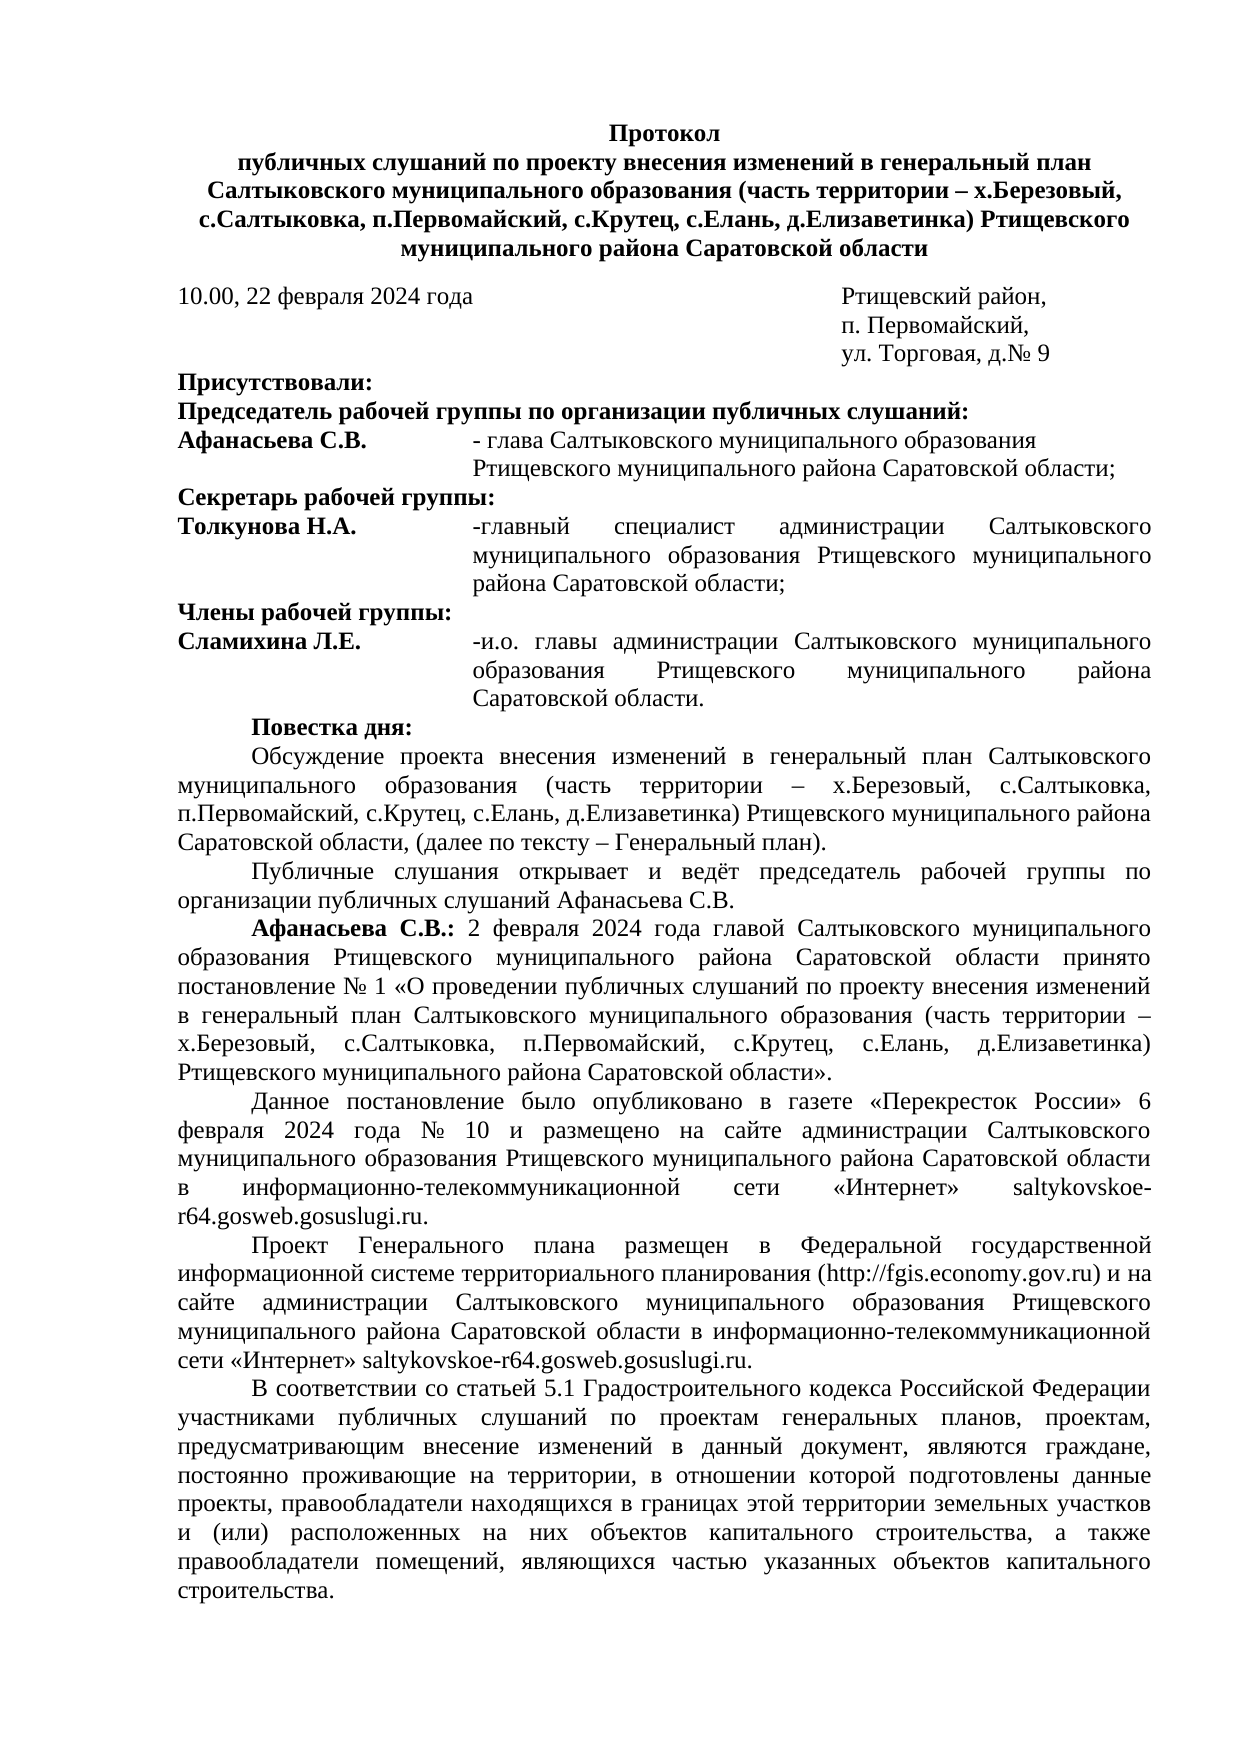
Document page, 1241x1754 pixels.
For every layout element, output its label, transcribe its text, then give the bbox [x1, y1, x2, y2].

text Повестка дня: [177, 712, 1152, 741]
text Афанасьева С.В. - глава Салтыковского муниципального образования Ртищевского муниципального района Саратовской области; [177, 425, 1152, 482]
text Секретарь рабочей группы: [177, 482, 1152, 511]
text Публичные слушания открывает и ведёт председатель рабочей группы по организации публичных слушаний Афанасьева С.В. [177, 856, 1152, 913]
text Афанасьева С.В.: 2 февраля 2024 года главой Салтыковского муниципального образования Ртищевского муниципального района Саратовской области принято постановление № 1 «О проведении публичных слушаний по проекту внесения изменений в генеральный план Салтыковского муниципального образования (часть территории – х.Березовый, с.Салтыковка, п.Первомайский, с.Крутец, с.Елань, д.Елизаветинка) Ртищевского муниципального района Саратовской области». [177, 913, 1152, 1086]
text Присутствовали: [177, 367, 1152, 396]
text В соответствии со статьей 5.1 Градостроительного кодекса Российской Федерации участниками публичных слушаний по проектам генеральных планов, проектам, предусматривающим внесение изменений в данный документ, являются граждане, постоянно проживающие на территории, в отношении которой подготовлены данные проекты, правообладатели находящихся в границах этой территории земельных участков и (или) расположенных на них объектов капитального строительства, а также правообладатели помещений, являющихся частью указанных объектов капитального строительства. [177, 1373, 1152, 1603]
text 10.00, 22 февраля 2024 года Ртищевский район, [177, 281, 1152, 310]
text Протокол [177, 118, 1152, 147]
text Председатель рабочей группы по организации публичных слушаний: [177, 396, 1152, 425]
text Толкунова Н.А. -главный специалист администрации Салтыковского муниципального образования Ртищевского муниципального района Саратовской области; [177, 511, 1152, 597]
text Данное постановление было опубликовано в газете «Перекресток России» 6 февраля 2024 года № 10 и размещено на сайте администрации Салтыковского муниципального образования Ртищевского муниципального района Саратовской области в информационно-телекоммуникационной сети «Интернет» saltykovskoe-r64.gosweb.gosuslugi.ru. [177, 1086, 1152, 1230]
text Проект Генерального плана размещен в Федеральной государственной информационной системе территориального планирования (http://fgis.economy.gov.ru) и на сайте администрации Салтыковского муниципального образования Ртищевского муниципального района Саратовской области в информационно-телекоммуникационной сети «Интернет» saltykovskoe-r64.gosweb.gosuslugi.ru. [177, 1230, 1152, 1373]
text ул. Торговая, д.№ 9 [177, 338, 1152, 367]
text Обсуждение проекта внесения изменений в генеральный план Салтыковского муниципального образования (часть территории – х.Березовый, с.Салтыковка, п.Первомайский, с.Крутец, с.Елань, д.Елизаветинка) Ртищевского муниципального района Саратовской области, (далее по тексту – Генеральный план). [177, 741, 1152, 856]
text п. Первомайский, [177, 310, 1152, 338]
text Сламихина Л.Е. -и.о. главы администрации Салтыковского муниципального образования Ртищевского муниципального района Саратовской области. [177, 626, 1152, 712]
text публичных слушаний по проекту внесения изменений в генеральный план Салтыковского муниципального образования (часть территории – х.Березовый, с.Салтыковка, п.Первомайский, с.Крутец, с.Елань, д.Елизаветинка) Ртищевского муниципального района Саратовской области [177, 147, 1152, 262]
text Члены рабочей группы: [177, 597, 1152, 626]
